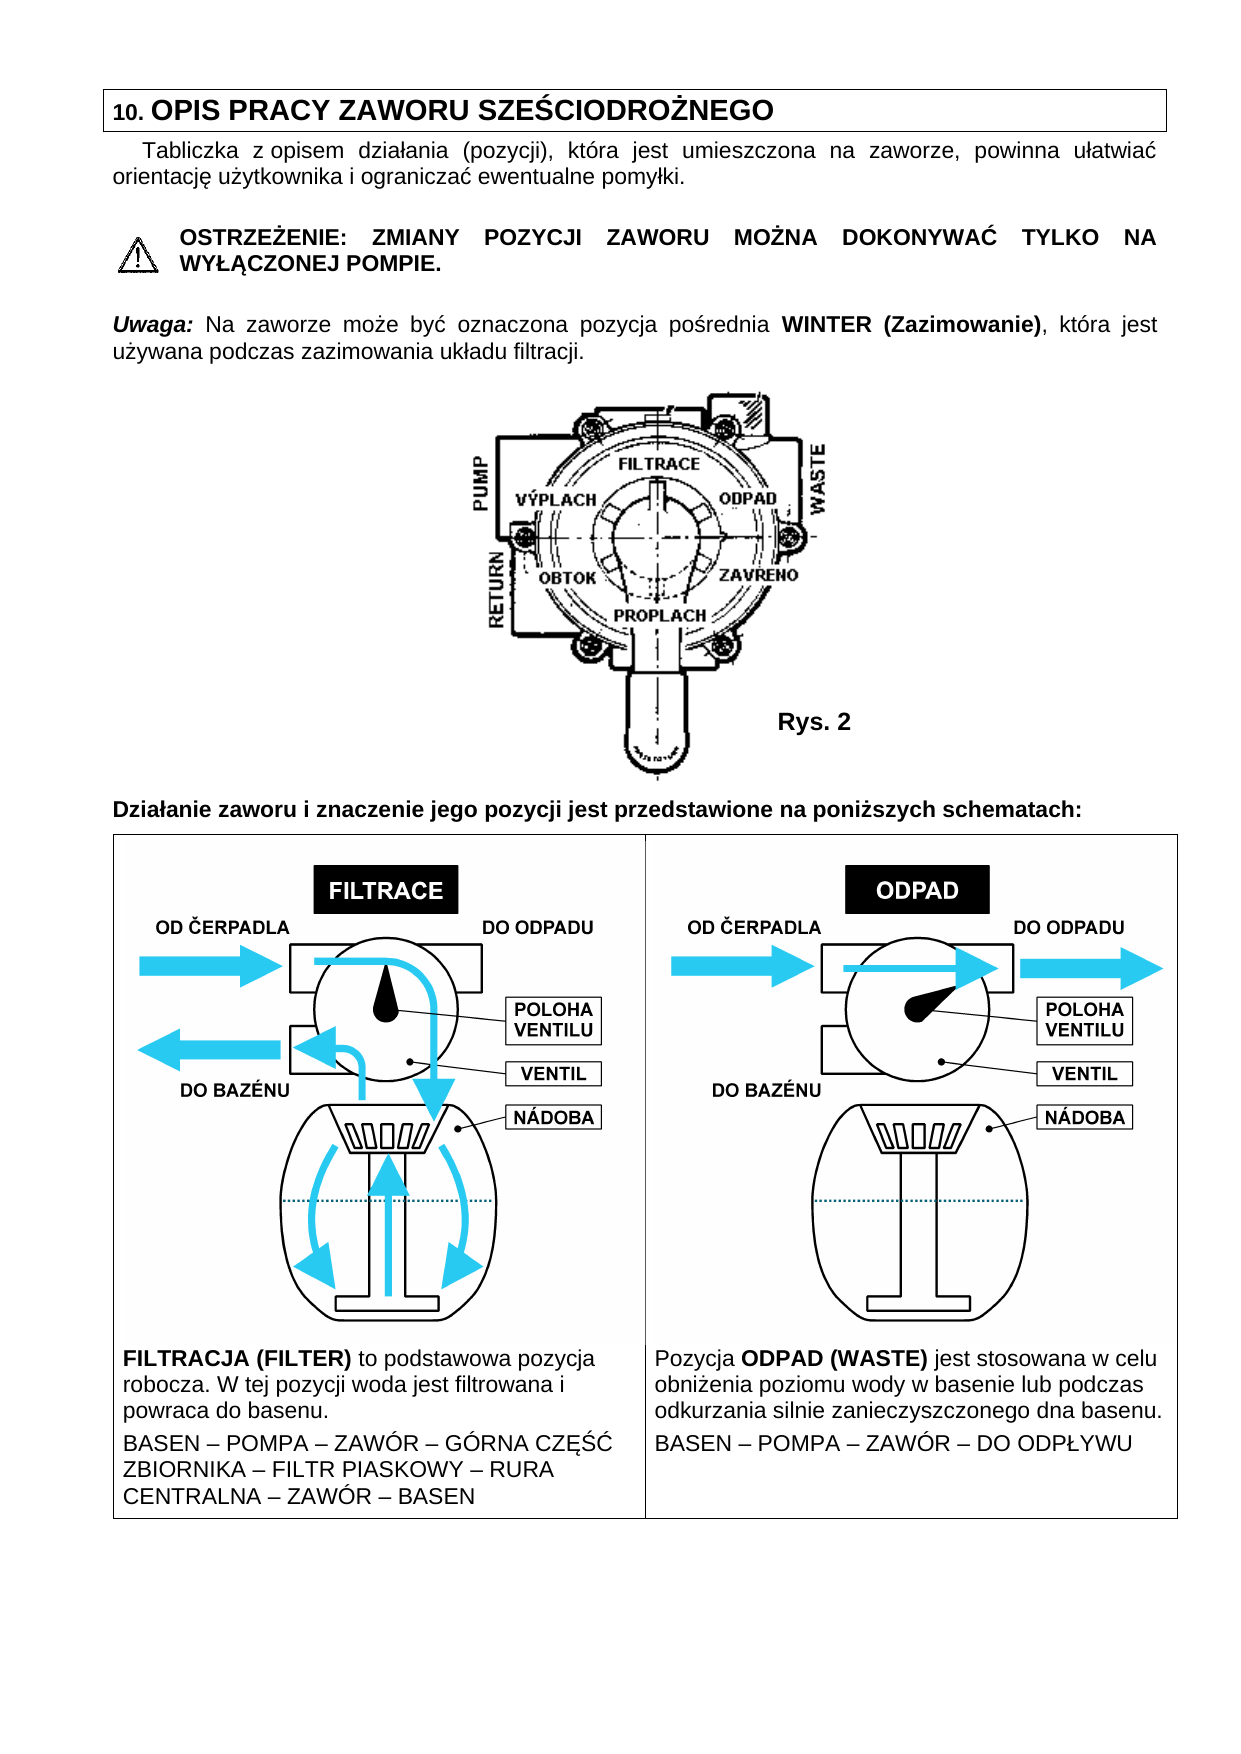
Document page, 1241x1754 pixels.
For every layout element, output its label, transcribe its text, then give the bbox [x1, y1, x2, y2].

text Działanie zaworu i znaczenie jego pozycji jest przedstawione na poniższych schematach: [112, 796, 1157, 822]
table_header FILTRACJA (FILTER) to podstawowa pozycja robocza. W tej pozycji woda jest filtrowana i powraca do basenu. BASEN – POMPA – ZAWÓR – GÓRNA CZĘŚĆ ZBIORNIKA – FILTR PIASKOWY – RURA CENTRALNA – ZAWÓR – BASEN [114, 835, 645, 1518]
text Uwaga: Na zaworze może być oznaczona pozycja pośrednia WINTER (Zazimowanie), która jest używana podczas zazimowania układu filtracji. [112, 311, 1157, 364]
picture [458, 374, 836, 787]
table_header Pozycja ODPAD (WASTE) jest stosowana w celu obniżenia poziomu wody w basenie lub podczas odkurzania silnie zanieczyszczonego dna basenu. BASEN – POMPA – ZAWÓR – DO ODPŁYWU [646, 835, 1177, 1518]
text Tabliczka z opisem działania (pozycji), która jest umieszczona na zaworze, powinna ułatwiać orientację użytkownika i ograniczać ewentualne pomyłki. [112, 137, 1157, 189]
picture [654, 841, 1177, 1345]
subtitle 10. OPIS PRACY ZAWORU SZEŚCIODROŻNEGO [104, 90, 1166, 131]
picture [114, 233, 161, 274]
text OSTRZEŻENIE: ZMIANY POZYCJI ZAWORU MOŻNA DOKONYWAĆ TYLKO NA WYŁĄCZONEJ POMPIE. [112, 224, 1157, 277]
picture [122, 841, 646, 1345]
